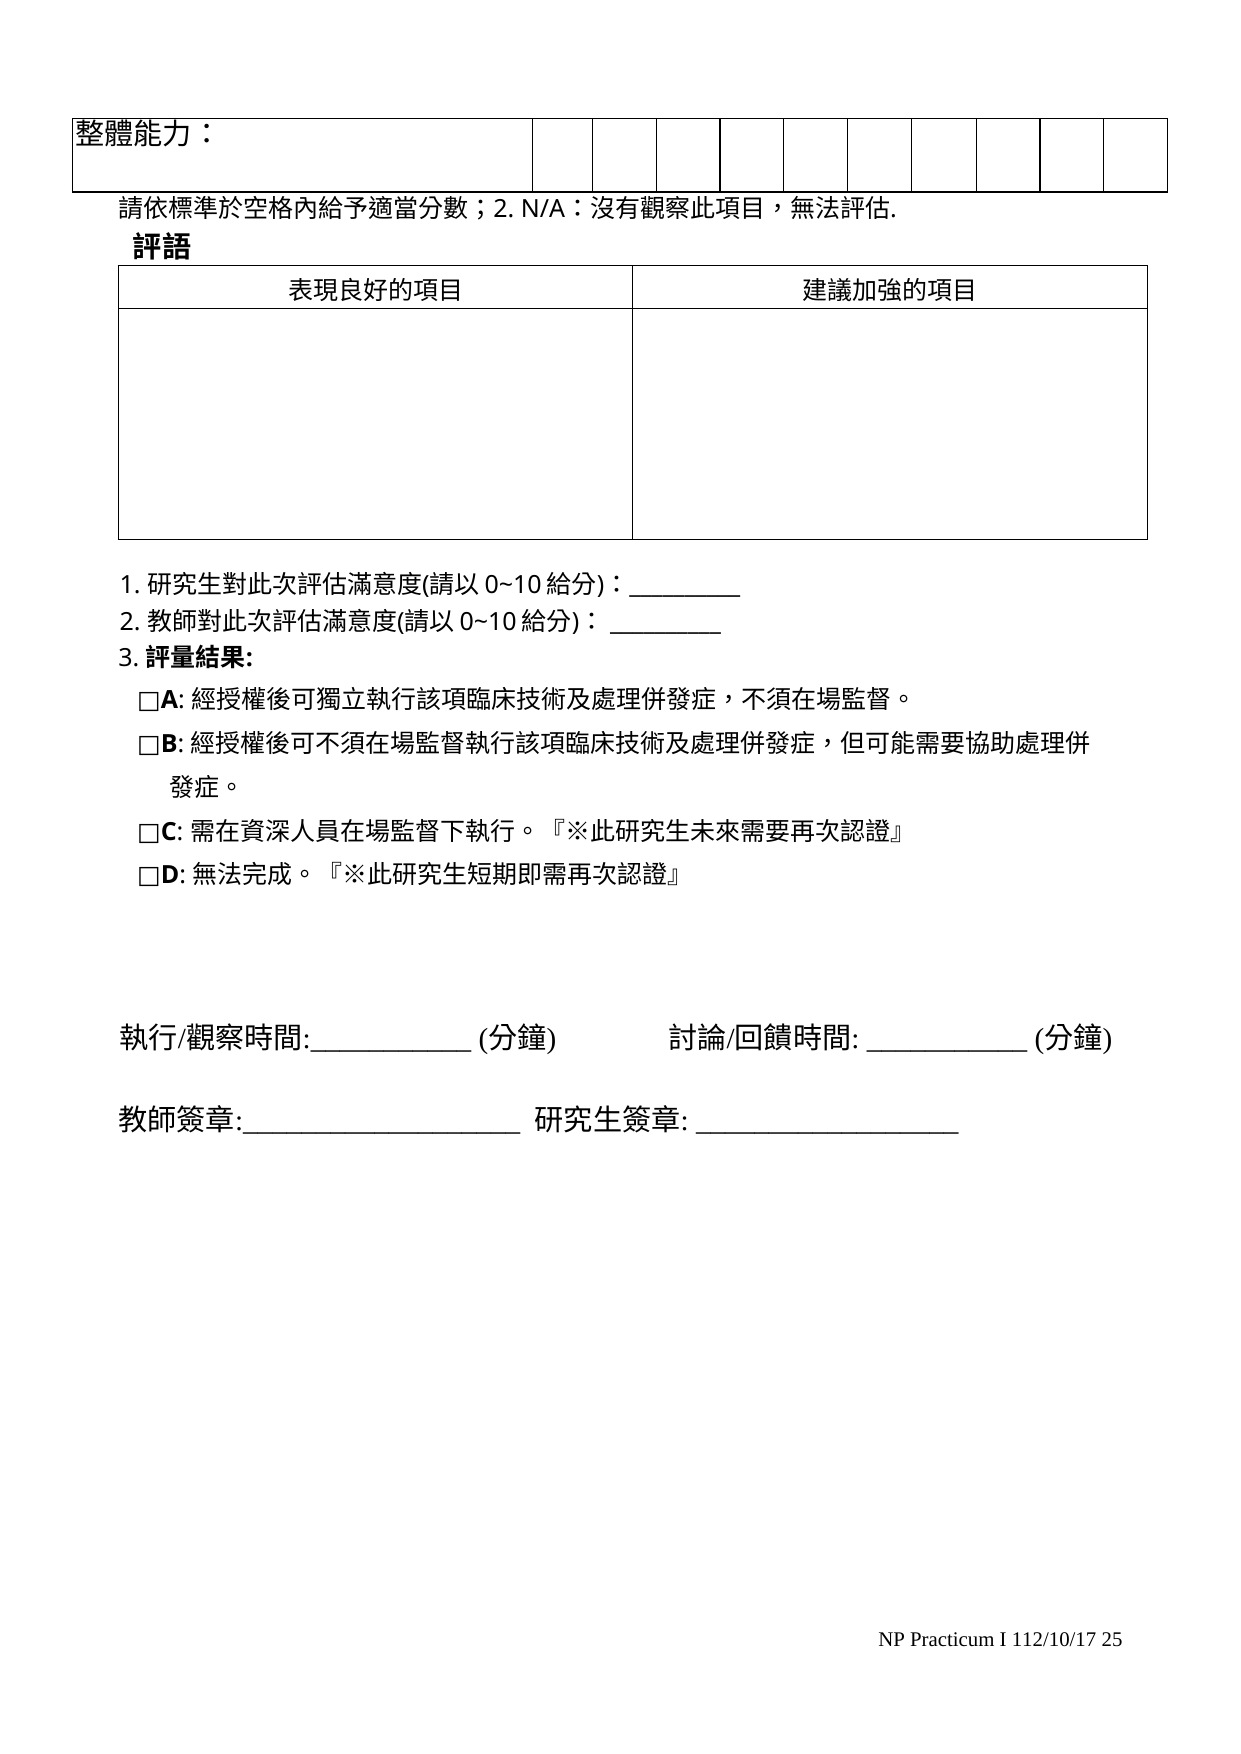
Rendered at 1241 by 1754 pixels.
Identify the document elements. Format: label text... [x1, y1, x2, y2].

table_cell [848, 119, 911, 191]
text □B: 經授權後可不須在場監督執行該項臨床技術及處理併發症，但可能需要協助處理併 [137, 717, 1122, 761]
text 執行/觀察時間:___________ (分鐘) 討論/回饋時間: ___________ (分鐘) [119, 1007, 1122, 1059]
text 1. 研究生對此次評估滿意度(請以0~10給分)：__________ [81, 565, 1122, 601]
table_header 表現良好的項目 [119, 266, 632, 308]
table_cell [784, 119, 847, 191]
text 評語 [118, 224, 1122, 265]
table_cell 整體能力： [73, 119, 532, 191]
table_cell [721, 119, 783, 191]
table_cell [1104, 119, 1167, 191]
text 發症。 [137, 761, 1122, 805]
table_cell [533, 119, 592, 191]
text □D: 無法完成。『※此研究生短期即需再次認證』 [137, 849, 1122, 892]
table_cell [1041, 119, 1103, 191]
table_cell [977, 119, 1039, 191]
table_cell [119, 309, 632, 539]
text 3. 評量結果: [118, 637, 1122, 674]
text 教師簽章:___________________ 研究生簽章: __________________ [118, 1097, 1122, 1139]
text □A: 經授權後可獨立執行該項臨床技術及處理併發症，不須在場監督。 [137, 674, 1122, 717]
table_cell [912, 119, 976, 191]
table_cell [593, 119, 656, 191]
table_cell [633, 309, 1147, 539]
table_header 建議加強的項目 [633, 266, 1147, 308]
text □C: 需在資深人員在場監督下執行。『※此研究生未來需要再次認證』 [137, 805, 1122, 849]
table_cell [657, 119, 719, 191]
text 請依標準於空格內給予適當分數；2. N/A：沒有觀察此項目，無法評估. [118, 193, 1122, 224]
text 2. 教師對此次評估滿意度(請以0~10給分)： __________ [81, 601, 1122, 637]
